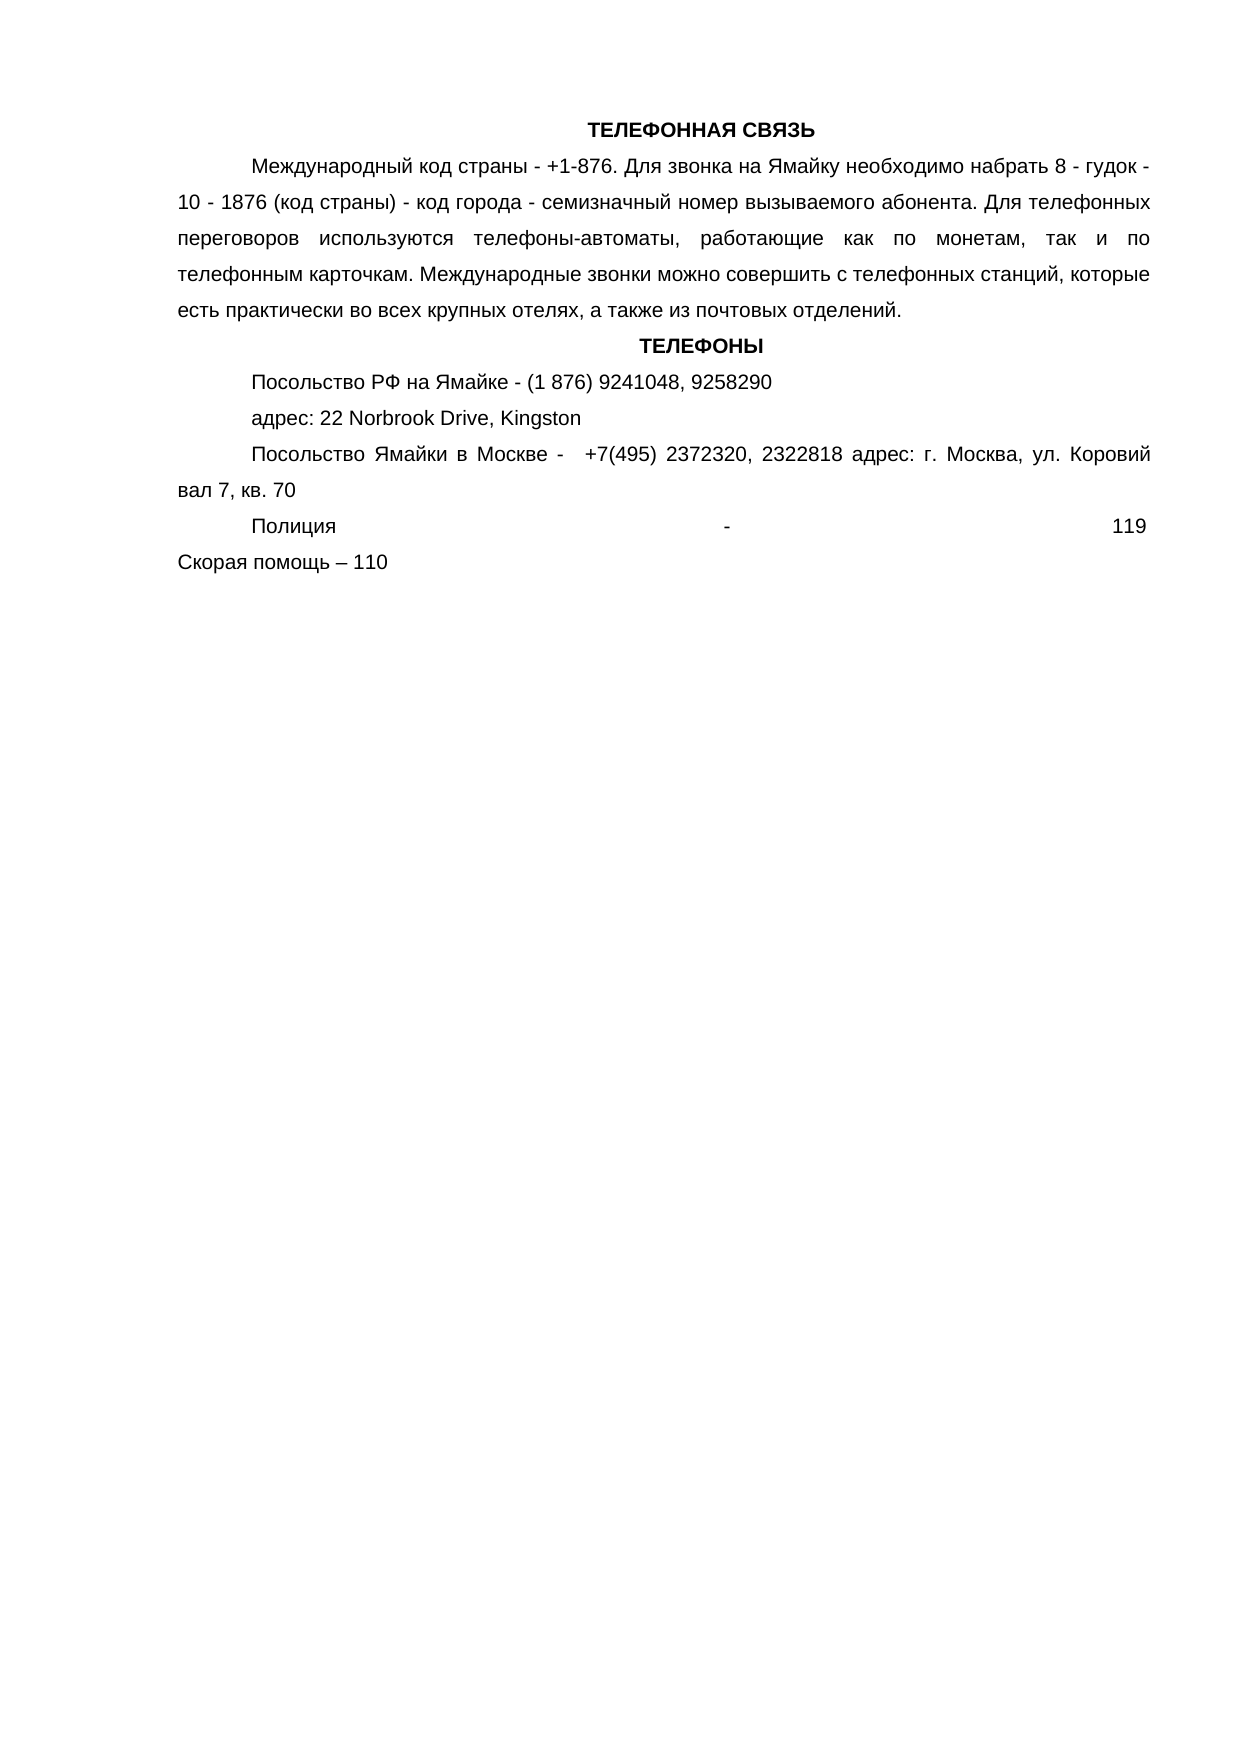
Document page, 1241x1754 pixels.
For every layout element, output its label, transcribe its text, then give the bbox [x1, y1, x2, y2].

text ТЕЛЕФОНЫ [177, 334, 1152, 358]
text Международный код страны - +1-876. Для звонка на Ямайку необходимо набрать 8 - гудок - 10 - 1876 (код страны) - код города - семизначный номер вызываемого абонента. Для телефонных переговоров используются телефоны-автоматы, работающие как по монетам, так и по телефонным карточкам. Международные звонки можно совершить с телефонных станций, которые есть практически во всех крупных отелях, а также из почтовых отделений. [177, 154, 1152, 322]
text Посольство РФ на Ямайке - (1 876) 9241048, 9258290 [177, 370, 1152, 394]
text ТЕЛЕФОННАЯ СВЯЗЬ [177, 118, 1152, 142]
text адрес: 22 Norbrook Drive, Kingston [177, 406, 1152, 429]
text Полиция - 119 Скорая помощь – 110 [177, 514, 1152, 574]
text Посольство Ямайки в Москве - +7(495) 2372320, 2322818 адрес: г. Москва, ул. Коровий вал 7, кв. 70 [177, 442, 1152, 502]
